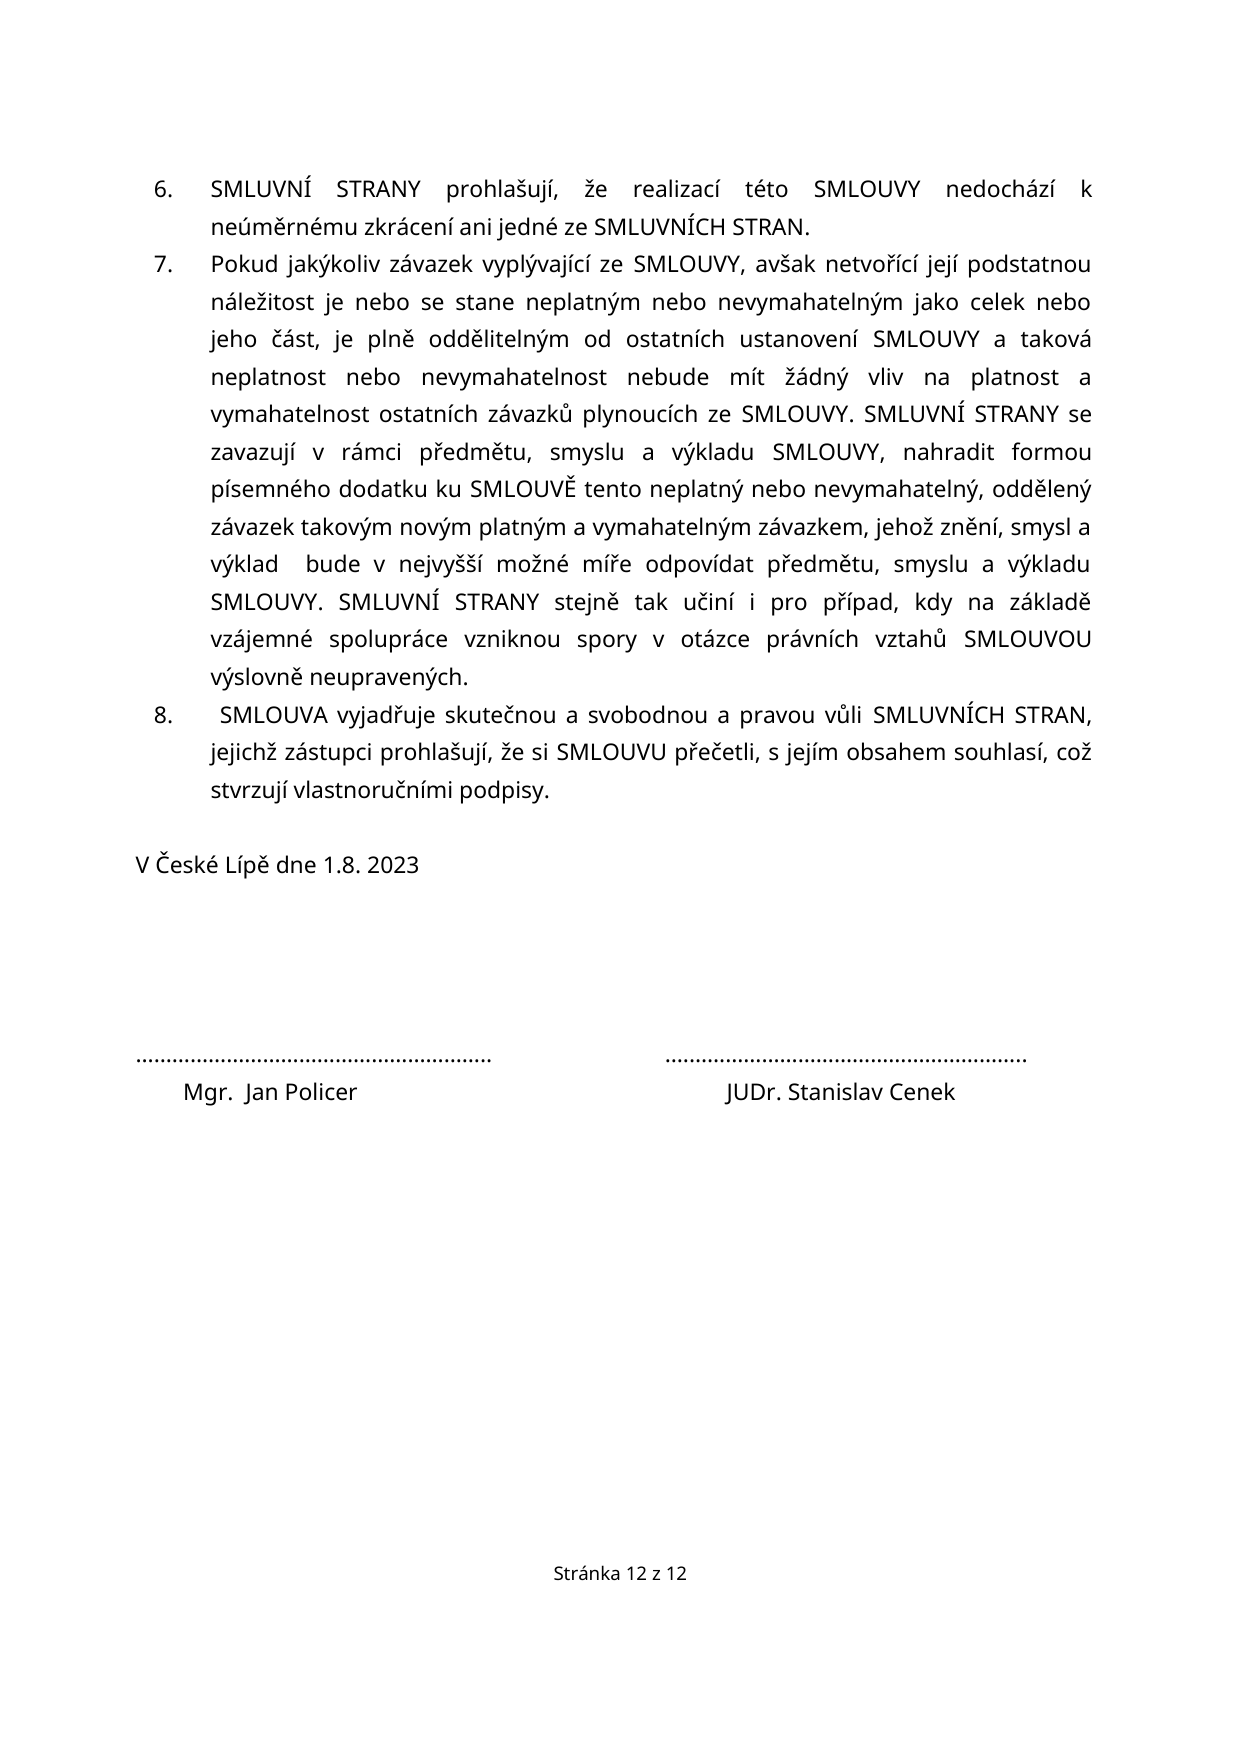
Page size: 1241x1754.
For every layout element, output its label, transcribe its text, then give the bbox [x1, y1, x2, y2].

text ………………………………………………….. .………………………………………………….. [135, 1038, 1092, 1069]
list SMLUVNÍ STRANY prohlašují, že realizací této Smlouvy nedochází k neúměrnému zkrácení ani jedné ze Smluvních stran. [173, 173, 1092, 242]
text V České Lípě dne 1.8. 2023 [135, 849, 1092, 880]
list SMLOUVA vyjadřuje skutečnou a svobodnou a pravou vůli Smluvních stran, jejichž zástupci prohlašují, že si Smlouvu přečetli, s jejím obsahem souhlasí, což stvrzují vlastnoručními podpisy. [173, 698, 1092, 805]
text Mgr. Jan Policer JUDr. Stanislav Cenek [135, 1076, 1092, 1107]
list Pokud jakýkoliv závazek vyplývající ze Smlouvy, avšak netvořící její podstatnou náležitost je nebo se stane neplatným nebo nevymahatelným jako celek nebo jeho část, je plně oddělitelným od ostatních ustanovení Smlouvy a taková neplatnost nebo nevymahatelnost nebude mít žádný vliv na platnost a vymahatelnost ostatních závazků plynoucích ze Smlouvy. SMLUVNÍ STRANY se zavazují v rámci předmětu, smyslu a výkladu Smlouvy, nahradit formou písemného dodatku ku Smlouvě tento neplatný nebo nevymahatelný, oddělený závazek takovým novým platným a vymahatelným závazkem, jehož znění, smysl a výklad bude v nejvyšší možné míře odpovídat předmětu, smyslu a výkladu Smlouvy. SMLUVNÍ STRANY stejně tak učiní i pro případ, kdy na základě vzájemné spolupráce vzniknou spory v otázce právních vztahů Smlouvou výslovně neupravených. [173, 248, 1092, 692]
